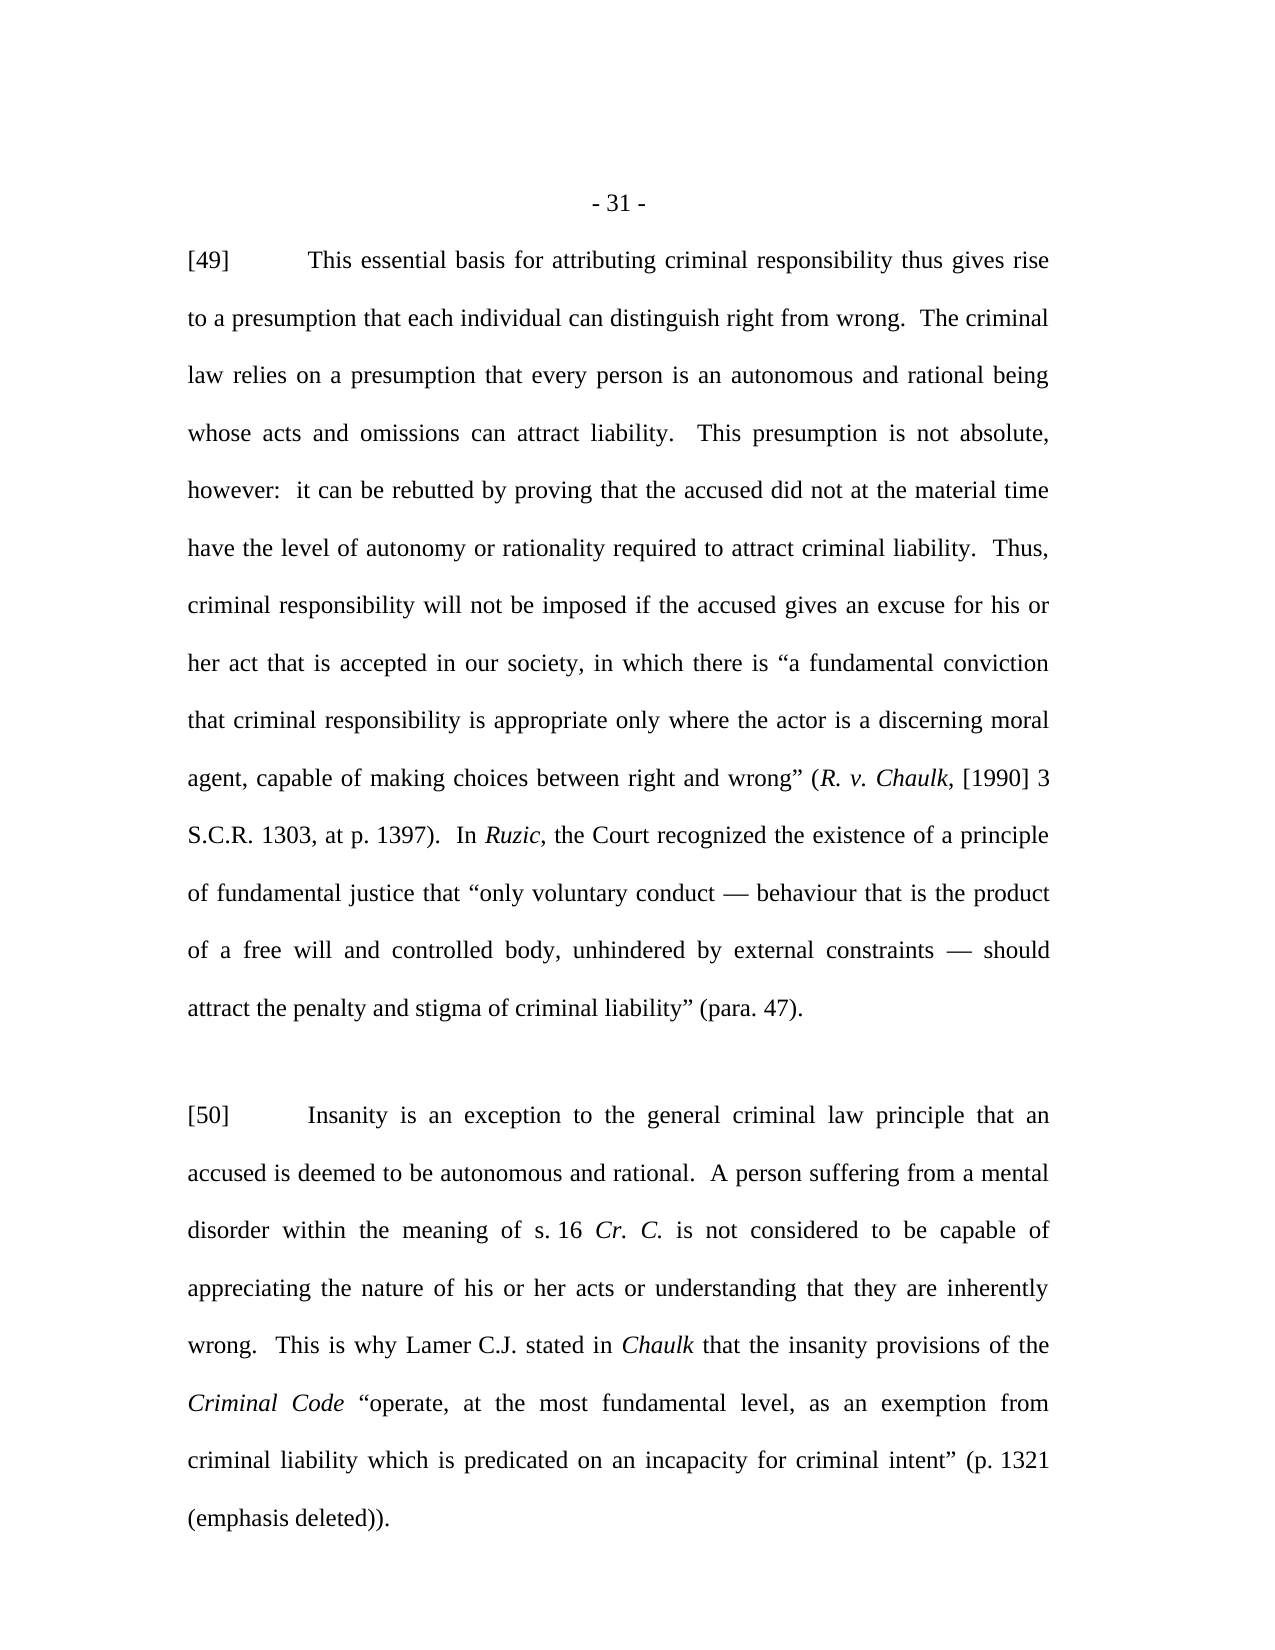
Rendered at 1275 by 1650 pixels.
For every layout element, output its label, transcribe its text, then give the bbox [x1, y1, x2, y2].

text This essential basis for attributing criminal responsibility thus gives rise to a presumption that each individual can distinguish right from wrong. The criminal law relies on a presumption that every person is an autonomous and rational being whose acts and omissions can attract liability. This presumption is not absolute, however: it can be rebutted by proving that the accused did not at the material time have the level of autonomy or rationality required to attract criminal liability. Thus, criminal responsibility will not be imposed if the accused gives an excuse for his or her act that is accepted in our society, in which there is “a fundamental conviction that criminal responsibility is appropriate only where the actor is a discerning moral agent, capable of making choices between right and wrong” (R. v. Chaulk, [1990] 3 S.C.R. 1303, at p. 1397). In Ruzic, the Court recognized the existence of a principle of fundamental justice that “only voluntary conduct — behaviour that is the product of a free will and controlled body, unhindered by external constraints — should attract the penalty and stigma of criminal liability” (para. 47). [187, 245, 1050, 1021]
text Insanity is an exception to the general criminal law principle that an accused is deemed to be autonomous and rational. A person suffering from a mental disorder within the meaning of s. 16 Cr. C. is not considered to be capable of appreciating the nature of his or her acts or understanding that they are inherently wrong. This is why Lamer C.J. stated in Chaulk that the insanity provisions of the Criminal Code “operate, at the most fundamental level, as an exemption from criminal liability which is predicated on an incapacity for criminal intent” (p. 1321 (emphasis deleted)). [187, 1100, 1050, 1531]
